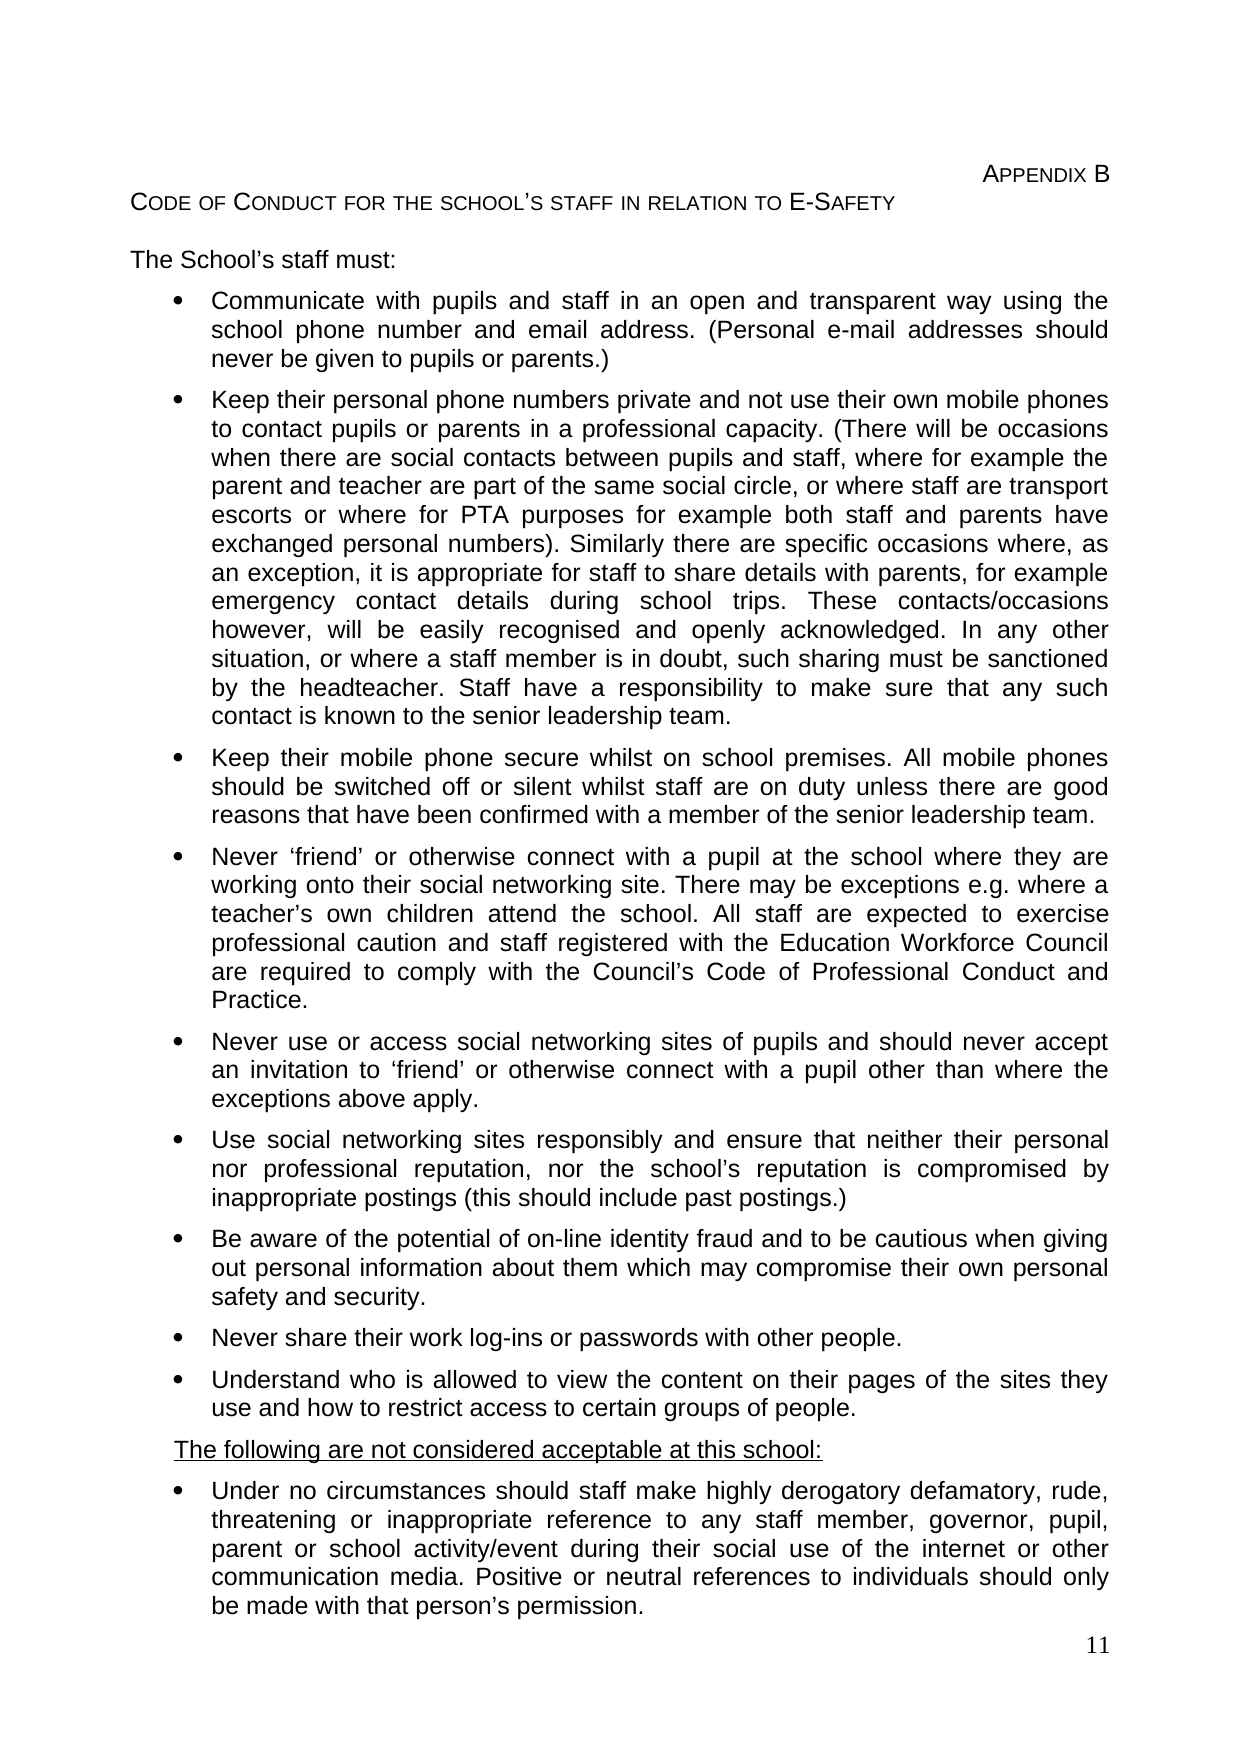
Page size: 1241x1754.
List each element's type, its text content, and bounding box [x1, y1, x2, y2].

list Communicate with pupils and staff in an open and transparent way using the school phone number and email address. (Personal e-mail addresses should never be given to pupils or parents.) [174, 286, 1110, 372]
text The School’s staff must: [130, 245, 1110, 274]
text Code of Conduct for the school’s staff in relation to E-Safety [130, 187, 1110, 216]
list Understand who is allowed to view the content on their pages of the sites they use and how to restrict access to certain groups of people. [174, 1364, 1110, 1422]
list Never ‘friend’ or otherwise connect with a pupil at the school where they are working onto their social networking site. There may be exceptions e.g. where a teacher’s own children attend the school. All staff are expected to exercise professional caution and staff registered with the Education Workforce Council are required to comply with the Council’s Code of Professional Conduct and Practice. [174, 841, 1110, 1014]
list Keep their mobile phone secure whilst on school premises. All mobile phones should be switched off or silent whilst staff are on duty unless there are good reasons that have been confirmed with a member of the senior leadership team. [174, 743, 1110, 829]
text The following are not considered acceptable at this school: [174, 1435, 1110, 1463]
text Appendix B [130, 159, 1110, 187]
list Never share their work log-ins or passwords with other people. [174, 1323, 1110, 1352]
list Use social networking sites responsibly and ensure that neither their personal nor professional reputation, nor the school’s reputation is compromised by inappropriate postings (this should include past postings.) [174, 1126, 1110, 1212]
list Never use or access social networking sites of pupils and should never accept an invitation to ‘friend’ or otherwise connect with a pupil other than where the exceptions above apply. [174, 1027, 1110, 1113]
list Be aware of the potential of on-line identity fraud and to be cautious when giving out personal information about them which may compromise their own personal safety and security. [174, 1224, 1110, 1311]
list Keep their personal phone numbers private and not use their own mobile phones to contact pupils or parents in a professional capacity. (There will be occasions when there are social contacts between pupils and staff, where for example the parent and teacher are part of the same social circle, or where staff are transport escorts or where for PTA purposes for example both staff and parents have exchanged personal numbers). Similarly there are specific occasions where, as an exception, it is appropriate for staff to share details with parents, for example emergency contact details during school trips. These contacts/occasions however, will be easily recognised and openly acknowledged. In any other situation, or where a staff member is in doubt, such sharing must be sanctioned by the headteacher. Staff have a responsibility to make sure that any such contact is known to the senior leadership team. [174, 385, 1110, 730]
list Under no circumstances should staff make highly derogatory defamatory, rude, threatening or inappropriate reference to any staff member, governor, pupil, parent or school activity/event during their social use of the internet or other communication media. Positive or neutral references to individuals should only be made with that person’s permission. [174, 1476, 1110, 1620]
